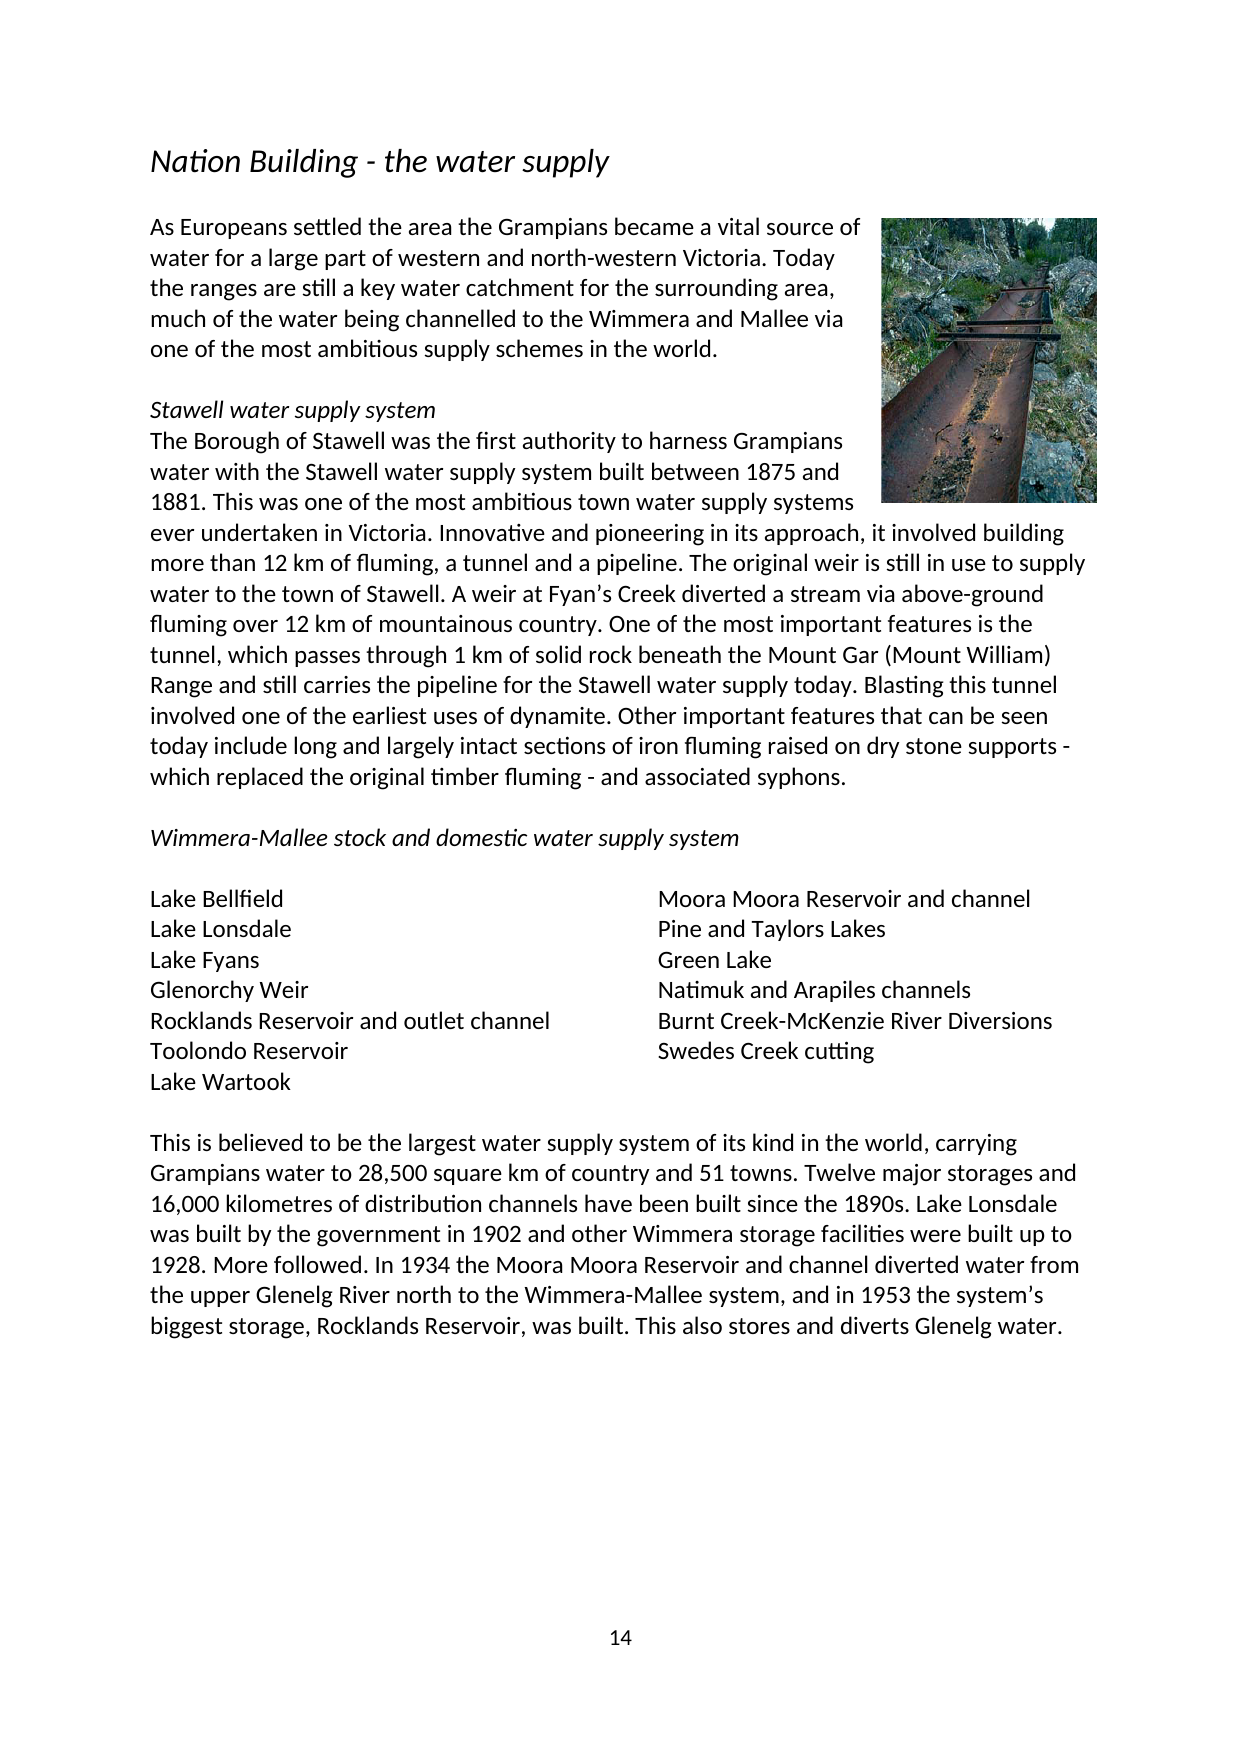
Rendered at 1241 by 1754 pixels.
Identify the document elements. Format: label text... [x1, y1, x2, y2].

text Moora Moora Reservoir and channel [658, 883, 1090, 913]
text Burnt Creek-McKenzie River Diversions [658, 1005, 1090, 1036]
text As Europeans settled the area the Grampians became a vital source of water for a large part of western and north-western Victoria. Today the ranges are still a key water catchment for the surrounding area, much of the water being channelled to the Wimmera and Mallee via one of the most ambitious supply schemes in the world. [150, 211, 1090, 364]
text Lake Lonsdale [150, 913, 583, 944]
text Lake Fyans [150, 944, 583, 974]
text Rocklands Reservoir and outlet channel [150, 1005, 583, 1036]
text Stawell water supply system [150, 394, 881, 425]
text Green Lake [658, 944, 1090, 974]
text Toolondo Reservoir [150, 1036, 583, 1066]
text Swedes Creek cutting [658, 1036, 1090, 1066]
text Pine and Taylors Lakes [658, 913, 1090, 944]
text This is believed to be the largest water supply system of its kind in the world, carrying Grampians water to 28,500 square km of country and 51 towns. Twelve major storages and 16,000 kilometres of distribution channels have been built since the 1890s. Lake Lonsdale was built by the government in 1902 and other Wimmera storage facilities were built up to 1928. More followed. In 1934 the Moora Moora Reservoir and channel diverted water from the upper Glenelg River north to the Wimmera-Mallee system, and in 1953 the system’s biggest storage, Rocklands Reservoir, was built. This also stores and diverts Glenelg water. [150, 1127, 1090, 1341]
text Lake Bellfield [150, 883, 583, 913]
text The Borough of Stawell was the first authority to harness Grampians water with the Stawell water supply system built between 1875 and 1881. This was one of the most ambitious town water supply systems ever undertaken in Victoria. Innovative and pioneering in its approach, it involved building more than 12 km of fluming, a tunnel and a pipeline. The original weir is still in use to supply water to the town of Stawell. A weir at Fyan’s Creek diverted a stream via above-ground fluming over 12 km of mountainous country. One of the most important features is the tunnel, which passes through 1 km of solid rock beneath the Mount Gar (Mount William) Range and still carries the pipeline for the Stawell water supply today. Blasting this tunnel involved one of the earliest uses of dynamite. Other important features that can be seen today include long and largely intact sections of iron fluming raised on dry stone supports - which replaced the original timber fluming - and associated syphons. [150, 425, 1090, 791]
text Nation Building - the water supply [150, 140, 1090, 181]
text Wimmera-Mallee stock and domestic water supply system [150, 822, 1090, 852]
text Lake Wartook [150, 1066, 583, 1097]
text Natimuk and Arapiles channels [658, 974, 1090, 1005]
text Glenorchy Weir [150, 974, 583, 1005]
